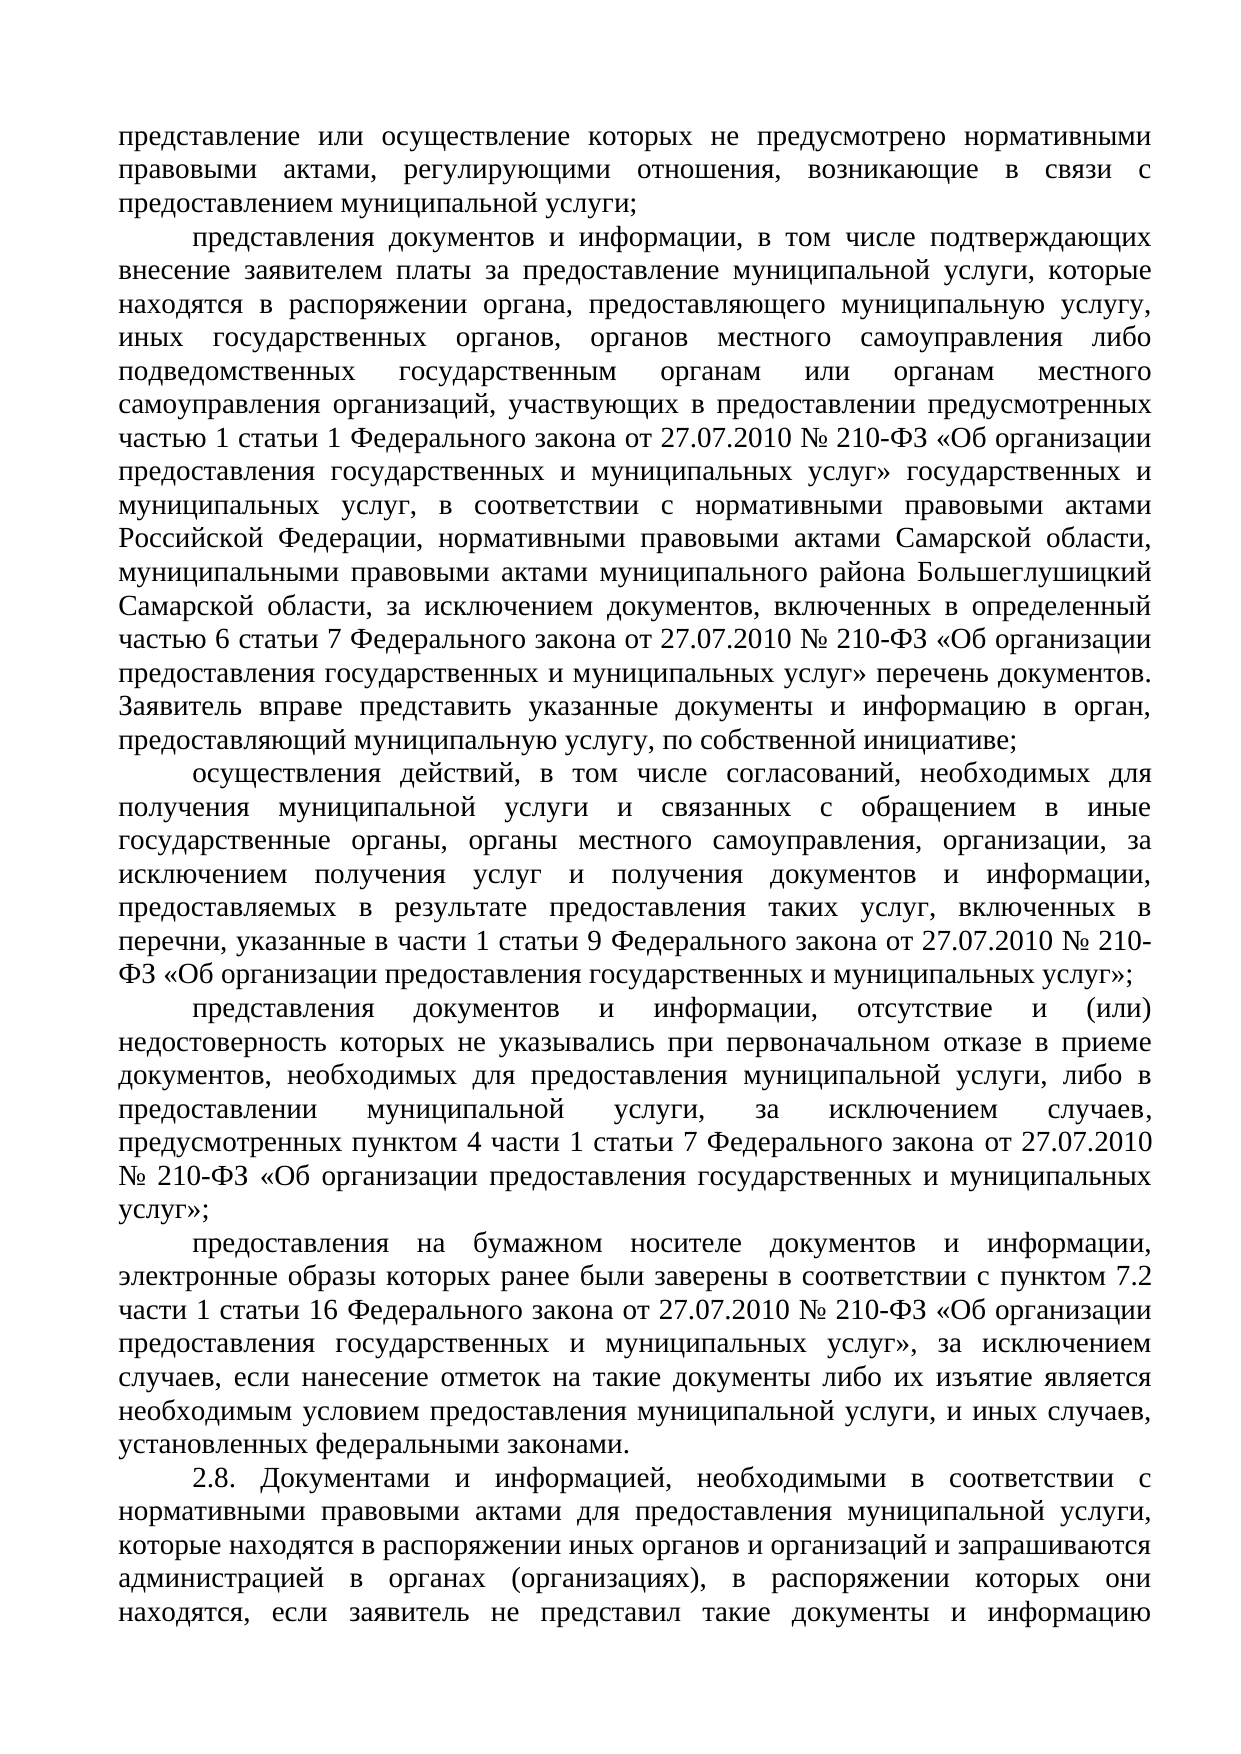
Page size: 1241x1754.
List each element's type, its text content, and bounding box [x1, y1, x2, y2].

text представления документов и информации, в том числе подтверждающих внесение заявителем платы за предоставление муниципальной услуги, которые находятся в распоряжении органа, предоставляющего муниципальную услугу, иных государственных органов, органов местного самоуправления либо подведомственных государственным органам или органам местного самоуправления организаций, участвующих в предоставлении предусмотренных частью 1 статьи 1 Федерального закона от 27.07.2010 № 210-ФЗ «Об организации предоставления государственных и муниципальных услуг» государственных и муниципальных услуг, в соответствии с нормативными правовыми актами Российской Федерации, нормативными правовыми актами Самарской области, муниципальными правовыми актами муниципального района Большеглушицкий Самарской области, за исключением документов, включенных в определенный частью 6 статьи 7 Федерального закона от 27.07.2010 № 210-ФЗ «Об организации предоставления государственных и муниципальных услуг» перечень документов. Заявитель вправе представить указанные документы и информацию в орган, предоставляющий муниципальную услугу, по собственной инициативе; [118, 219, 1152, 755]
text осуществления действий, в том числе согласований, необходимых для получения муниципальной услуги и связанных с обращением в иные государственные органы, органы местного самоуправления, организации, за исключением получения услуг и получения документов и информации, предоставляемых в результате предоставления таких услуг, включенных в перечни, указанные в части 1 статьи 9 Федерального закона от 27.07.2010 № 210-ФЗ «Об организации предоставления государственных и муниципальных услуг»; [118, 755, 1152, 990]
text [118, 118, 1152, 219]
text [118, 1460, 1152, 1627]
text представления документов и информации, отсутствие и (или) недостоверность которых не указывались при первоначальном отказе в приеме документов, необходимых для предоставления муниципальной услуги, либо в предоставлении муниципальной услуги, за исключением случаев, предусмотренных пунктом 4 части 1 статьи 7 Федерального закона от 27.07.2010 № 210-ФЗ «Об организации предоставления государственных и муниципальных услуг»; [118, 990, 1152, 1225]
text предоставления на бумажном носителе документов и информации, электронные образы которых ранее были заверены в соответствии с пунктом 7.2 части 1 статьи 16 Федерального закона от 27.07.2010 № 210-ФЗ «Об организации предоставления государственных и муниципальных услуг», за исключением случаев, если нанесение отметок на такие документы либо их изъятие является необходимым условием предоставления муниципальной услуги, и иных случаев, установленных федеральными законами. [118, 1225, 1152, 1460]
